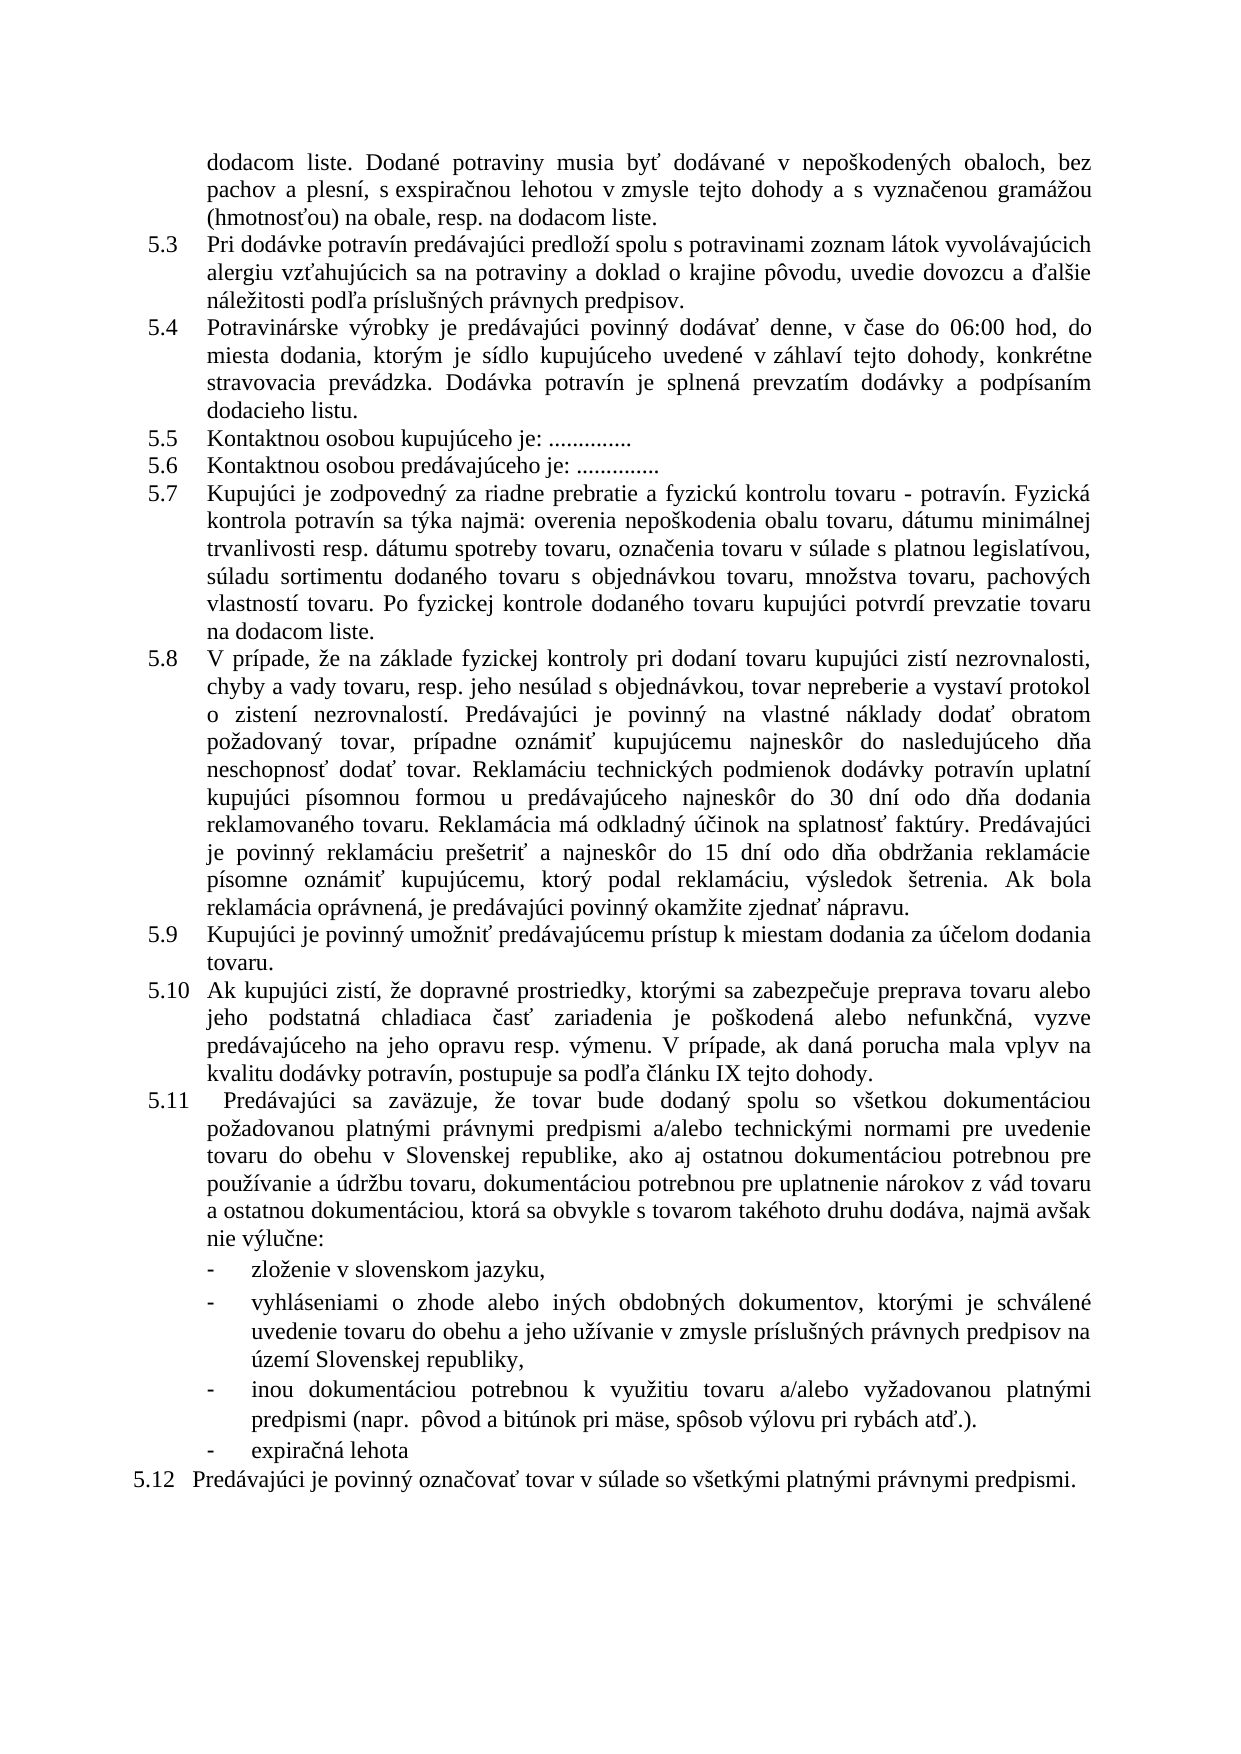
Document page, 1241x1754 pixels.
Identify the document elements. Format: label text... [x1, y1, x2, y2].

list Predávajúci sa zaväzuje, že tovar bude dodaný spolu so všetkou dokumentáciou požadovanou platnými právnymi predpismi a/alebo technickými normami pre uvedenie tovaru do obehu v Slovenskej republike, ako aj ostatnou dokumentáciou potrebnou pre používanie a údržbu tovaru, dokumentáciou potrebnou pre uplatnenie nárokov z vád tovaru a ostatnou dokumentáciou, ktorá sa obvykle s tovarom takéhoto druhu dodáva, najmä avšak nie výlučne: [148, 1086, 1093, 1252]
list vyhláseniami o zhode alebo iných obdobných dokumentov, ktorými je schválené uvedenie tovaru do obehu a jeho užívanie v zmysle príslušných právnych predpisov na území Slovenskej republiky, [207, 1284, 1093, 1372]
list Potravinárske výrobky je predávajúci povinný dodávať denne, v čase do 06:00 hod, do miesta dodania, ktorým je sídlo kupujúceho uvedené v záhlaví tejto dohody, konkrétne stravovacia prevádzka. Dodávka potravín je splnená prevzatím dodávky a podpísaním dodacieho listu. [148, 313, 1093, 424]
list Kupujúci je povinný umožniť predávajúcemu prístup k miestam dodania za účelom dodania tovaru. [148, 921, 1093, 976]
list Pri dodávke potravín predávajúci predloží spolu s potravinami zoznam látok vyvolávajúcich alergiu vzťahujúcich sa na potraviny a doklad o krajine pôvodu, uvedie dovozcu a ďalšie náležitosti podľa príslušných právnych predpisov. [148, 230, 1093, 313]
list zloženie v slovenskom jazyku, [207, 1252, 1093, 1284]
list expiračná lehota [207, 1432, 1093, 1465]
list Kontaktnou osobou kupujúceho je: .............. [148, 424, 1093, 451]
list Predávajúci je povinný označovať tovar v súlade so všetkými platnými právnymi predpismi. [133, 1465, 1093, 1493]
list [148, 148, 1093, 230]
list Kontaktnou osobou predávajúceho je: .............. [148, 451, 1093, 479]
list Kupujúci je zodpovedný za riadne prebratie a fyzickú kontrolu tovaru - potravín. Fyzická kontrola potravín sa týka najmä: overenia nepoškodenia obalu tovaru, dátumu minimálnej trvanlivosti resp. dátumu spotreby tovaru, označenia tovaru v súlade s platnou legislatívou, súladu sortimentu dodaného tovaru s objednávkou tovaru, množstva tovaru, pachových vlastností tovaru. Po fyzickej kontrole dodaného tovaru kupujúci potvrdí prevzatie tovaru na dodacom liste. [148, 479, 1093, 644]
list Ak kupujúci zistí, že dopravné prostriedky, ktorými sa zabezpečuje preprava tovaru alebo jeho podstatná chladiaca časť zariadenia je poškodená alebo nefunkčná, vyzve predávajúceho na jeho opravu resp. výmenu. V prípade, ak daná porucha mala vplyv na kvalitu dodávky potravín, postupuje sa podľa článku IX tejto dohody. [148, 976, 1093, 1086]
list V prípade, že na základe fyzickej kontroly pri dodaní tovaru kupujúci zistí nezrovnalosti, chyby a vady tovaru, resp. jeho nesúlad s objednávkou, tovar nepreberie a vystaví protokol o zistení nezrovnalostí. Predávajúci je povinný na vlastné náklady dodať obratom požadovaný tovar, prípadne oznámiť kupujúcemu najneskôr do nasledujúceho dňa neschopnosť dodať tovar. Reklamáciu technických podmienok dodávky potravín uplatní kupujúci písomnou formou u predávajúceho najneskôr do 30 dní odo dňa dodania reklamovaného tovaru. Reklamácia má odkladný účinok na splatnosť faktúry. Predávajúci je povinný reklamáciu prešetriť a najneskôr do 15 dní odo dňa obdržania reklamácie písomne oznámiť kupujúcemu, ktorý podal reklamáciu, výsledok šetrenia. Ak bola reklamácia oprávnená, je predávajúci povinný okamžite zjednať nápravu. [148, 644, 1093, 921]
list inou dokumentáciou potrebnou k využitiu tovaru a/alebo vyžadovanou platnými predpismi (napr. pôvod a bitúnok pri mäse, spôsob výlovu pri rybách atď.). [207, 1372, 1093, 1432]
